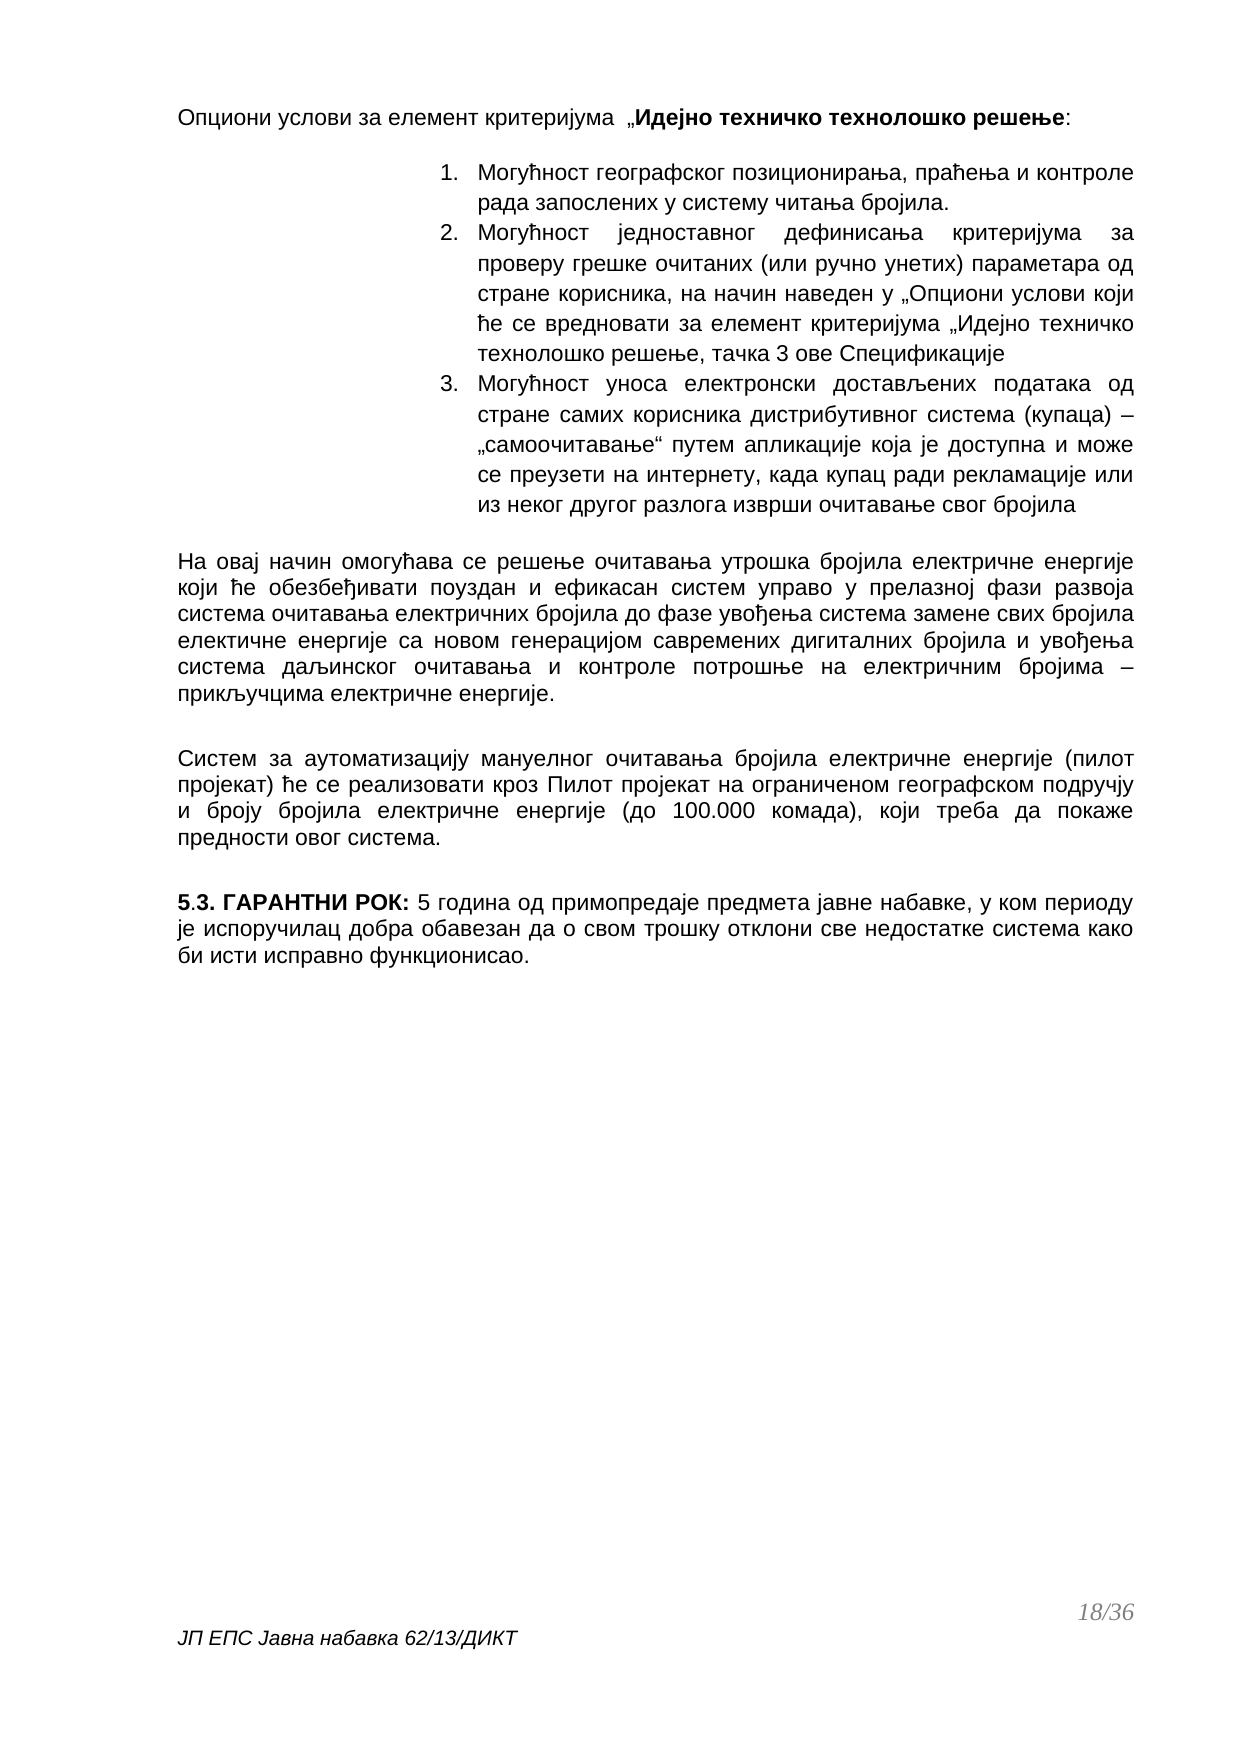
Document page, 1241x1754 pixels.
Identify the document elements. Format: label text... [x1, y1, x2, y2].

text На овај начин омогућава се решење очитавања утрошка бројила електричне енергије који ће обезбеђивати поуздан и ефикасан систем управо у прелазној фази развоја система очитавања електричних бројила до фазе увођења система замене свих бројила електичне енергије са новом генерацијом савремених дигиталних бројила и увођења система даљинског очитавања и контроле потрошње на електричним бројима – прикључцима електричне енергије. [177, 548, 1134, 706]
text 5.3. ГАРАНТНИ РОК: 5 година од примопредаје предмета јавне набавке, у ком периоду је испоручилац добра обавезан да о свом трошку отклони све недостатке система како би исти исправно функционисао. [177, 889, 1134, 968]
text Систем за аутоматизацију мануелног очитавања бројила електричне енергије (пилот пројекат) ће се реализовати кроз Пилот пројекат на ограниченом географском подручју и броју бројила електричне енергије (до 100.000 комада), који треба да покаже предности овог система. [177, 745, 1134, 850]
list Могућност једноставног дефинисања критеријума за проверу грешке очитаних (или ручно унетих) параметара од стране корисника, на начин наведен у „Опциони услови који ће се вредновати за елемент критеријума „Идејно техничко технолошко решење, тачка 3 ове Спецификације [440, 219, 1134, 366]
text Опциони услови за елемент критеријума „Идејно техничко технолошко решење: [177, 104, 1134, 130]
list Могућност уноса електронски достављених података од стране самих корисника дистрибутивног система (купаца) – „самоочитавање“ путем апликације која је доступна и може се преузети на интернету, када купац ради рекламације или из неког другог разлога изврши очитавање свог бројила [440, 370, 1134, 517]
list Могућност географског позиционирања, праћења и контроле рада запослених у систему читања бројила. [440, 159, 1134, 215]
